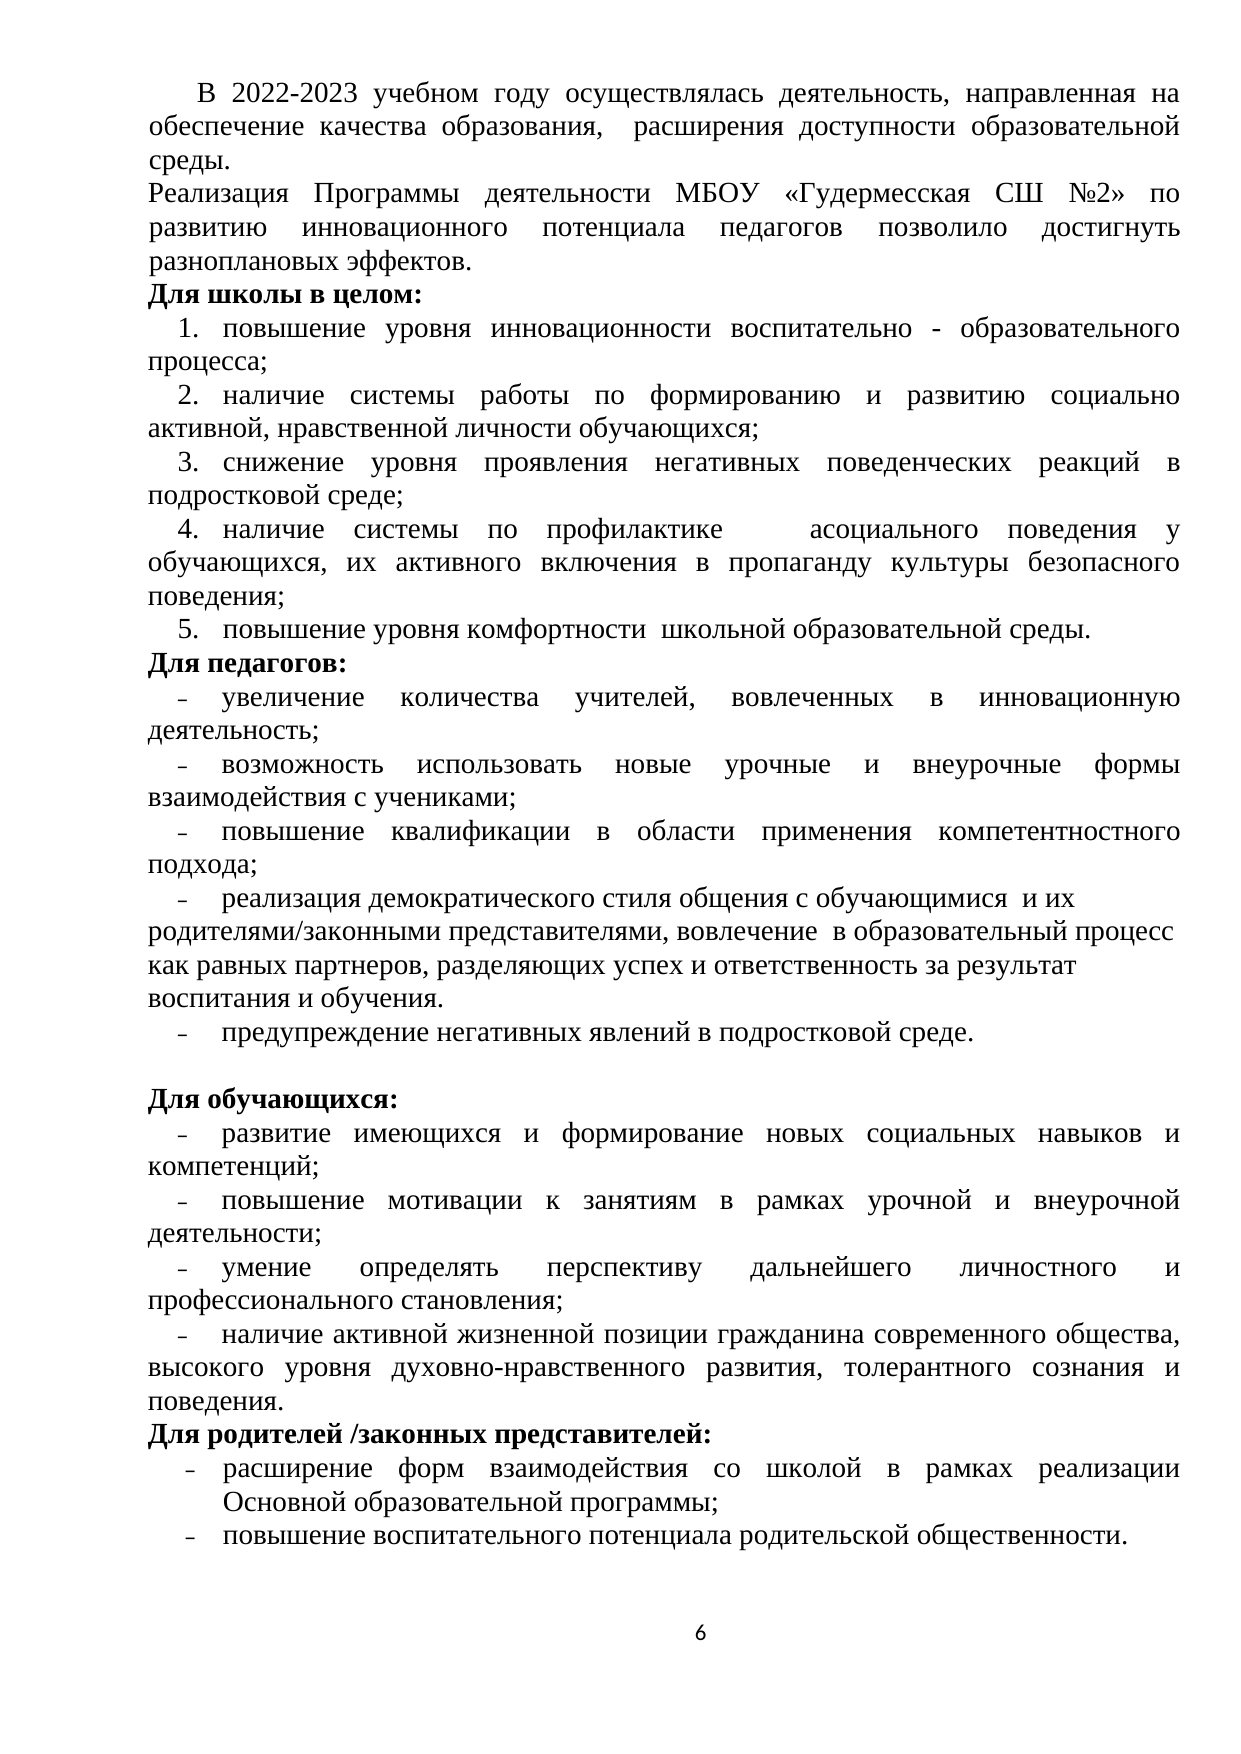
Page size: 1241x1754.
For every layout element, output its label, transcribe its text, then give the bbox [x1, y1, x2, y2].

list возможность использовать новые урочные и внеурочные формы взаимодействия с учениками; [148, 746, 1181, 813]
list снижение уровня проявления негативных поведенческих реакций в подростковой среде; [148, 444, 1181, 511]
list наличие активной жизненной позиции гражданина современного общества, высокого уровня духовно-нравственного развития, толерантного сознания и поведения. [148, 1316, 1181, 1417]
list реализация демократического стиля общения с обучающимися и их родителями/законными представителями, вовлечение в образовательный процесс как равных партнеров, разделяющих успех и ответственность за результат воспитания и обучения. [148, 880, 1181, 1014]
list расширение форм взаимодействия со школой в рамках реализации Основной образовательной программы; [185, 1450, 1181, 1517]
text Для обучающихся: [148, 1081, 1181, 1115]
list умение определять перспективу дальнейшего личностного и профессионального становления; [148, 1249, 1181, 1316]
list предупреждение негативных явлений в подростковой среде. [148, 1014, 1181, 1048]
list повышение квалификации в области применения компетентностного подхода; [148, 813, 1181, 880]
list наличие системы работы по формированию и развитию социально активной, нравственной личности обучающихся; [148, 377, 1181, 444]
list увеличение количества учителей, вовлеченных в инновационную деятельность; [148, 679, 1181, 746]
text Для школы в целом: [148, 276, 1181, 310]
text Для родителей /законных представителей: [148, 1417, 1181, 1450]
list развитие имеющихся и формирование новых социальных навыков и компетенций; [148, 1115, 1181, 1182]
list повышение уровня инновационности воспитательно - образовательного процесса; [148, 310, 1181, 377]
list повышение воспитательного потенциала родительской общественности. [185, 1517, 1181, 1551]
text Реализация Программы деятельности МБОУ «Гудермесская СШ №2» по развитию инновационного потенциала педагогов позволило достигнуть разноплановых эффектов. [148, 176, 1181, 276]
text Для педагогов: [148, 645, 1181, 679]
list наличие системы по профилактике асоциального поведения у обучающихся, их активного включения в пропаганду культуры безопасного поведения; [148, 511, 1181, 612]
list повышение уровня комфортности школьной образовательной среды. [148, 612, 1181, 645]
text В 2022-2023 учебном году осуществлялась деятельность, направленная на обеспечение качества образования, расширения доступности образовательной среды. [149, 75, 1181, 176]
list повышение мотивации к занятиям в рамках урочной и внеурочной деятельности; [148, 1182, 1181, 1249]
